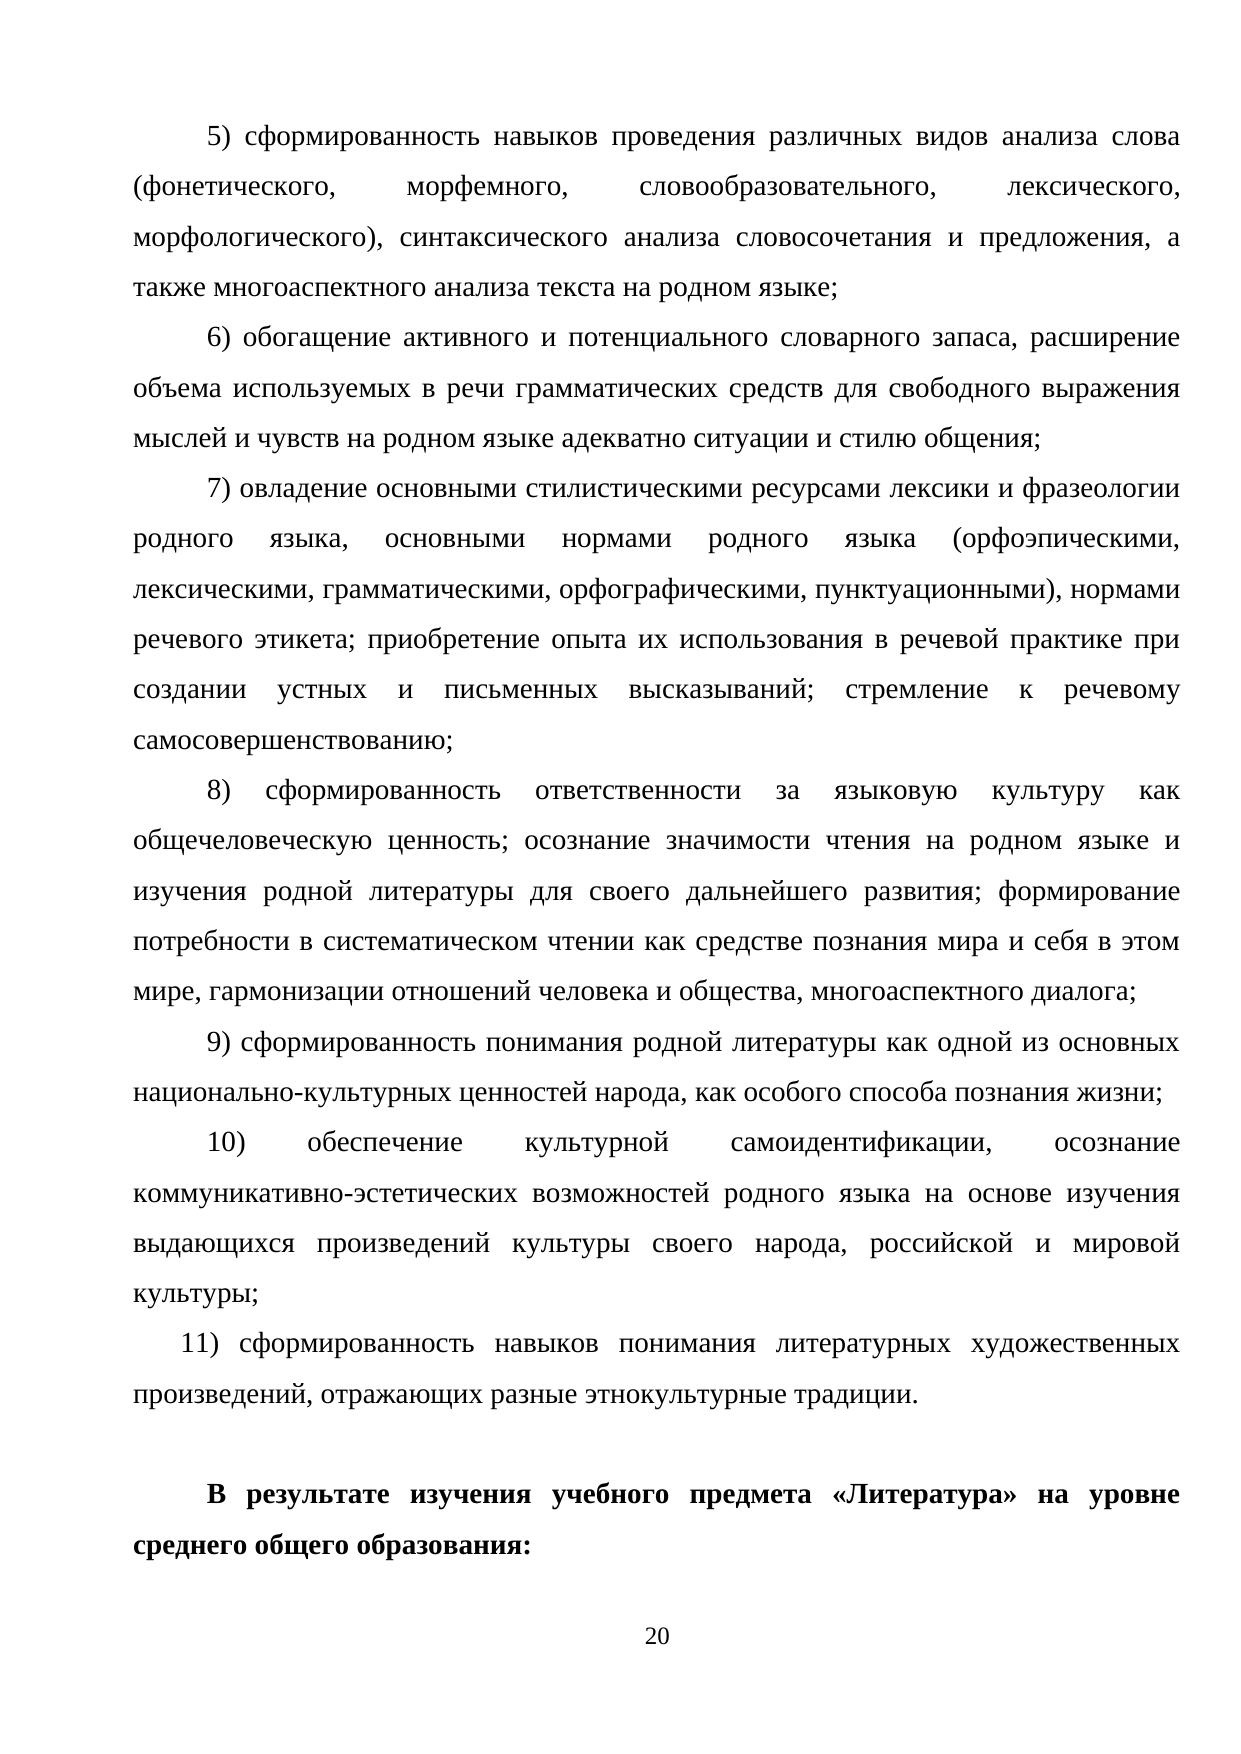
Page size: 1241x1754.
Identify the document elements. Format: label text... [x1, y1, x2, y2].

text 10) обеспечение культурной самоидентификации, осознание коммуникативно-эстетических возможностей родного языка на основе изучения выдающихся произведений культуры своего народа, российской и мировой культуры; [133, 1124, 1181, 1309]
text В результате изучения учебного предмета «Литература» на уровне среднего общего образования: [133, 1477, 1181, 1560]
text 11) сформированность навыков понимания литературных художественных произведений, отражающих разные этнокультурные традиции. [133, 1326, 1181, 1409]
text 7) овладение основными стилистическими ресурсами лексики и фразеологии родного языка, основными нормами родного языка (орфоэпическими, лексическими, грамматическими, орфографическими, пунктуационными), нормами речевого этикета; приобретение опыта их использования в речевой практике при создании устных и письменных высказываний; стремление к речевому самосовершенствованию; [133, 470, 1181, 755]
text 5) сформированность навыков проведения различных видов анализа слова (фонетического, морфемного, словообразовательного, лексического, морфологического), синтаксического анализа словосочетания и предложения, а также многоаспектного анализа текста на родном языке; [133, 118, 1181, 303]
text 6) обогащение активного и потенциального словарного запаса, расширение объема используемых в речи грамматических средств для свободного выражения мыслей и чувств на родном языке адекватно ситуации и стилю общения; [133, 319, 1181, 453]
text 9) сформированность понимания родной литературы как одной из основных национально-культурных ценностей народа, как особого способа познания жизни; [133, 1024, 1181, 1108]
text 8) сформированность ответственности за языковую культуру как общечеловеческую ценность; осознание значимости чтения на родном языке и изучения родной литературы для своего дальнейшего развития; формирование потребности в систематическом чтении как средстве познания мира и себя в этом мире, гармонизации отношений человека и общества, многоаспектного диалога; [133, 772, 1181, 1007]
